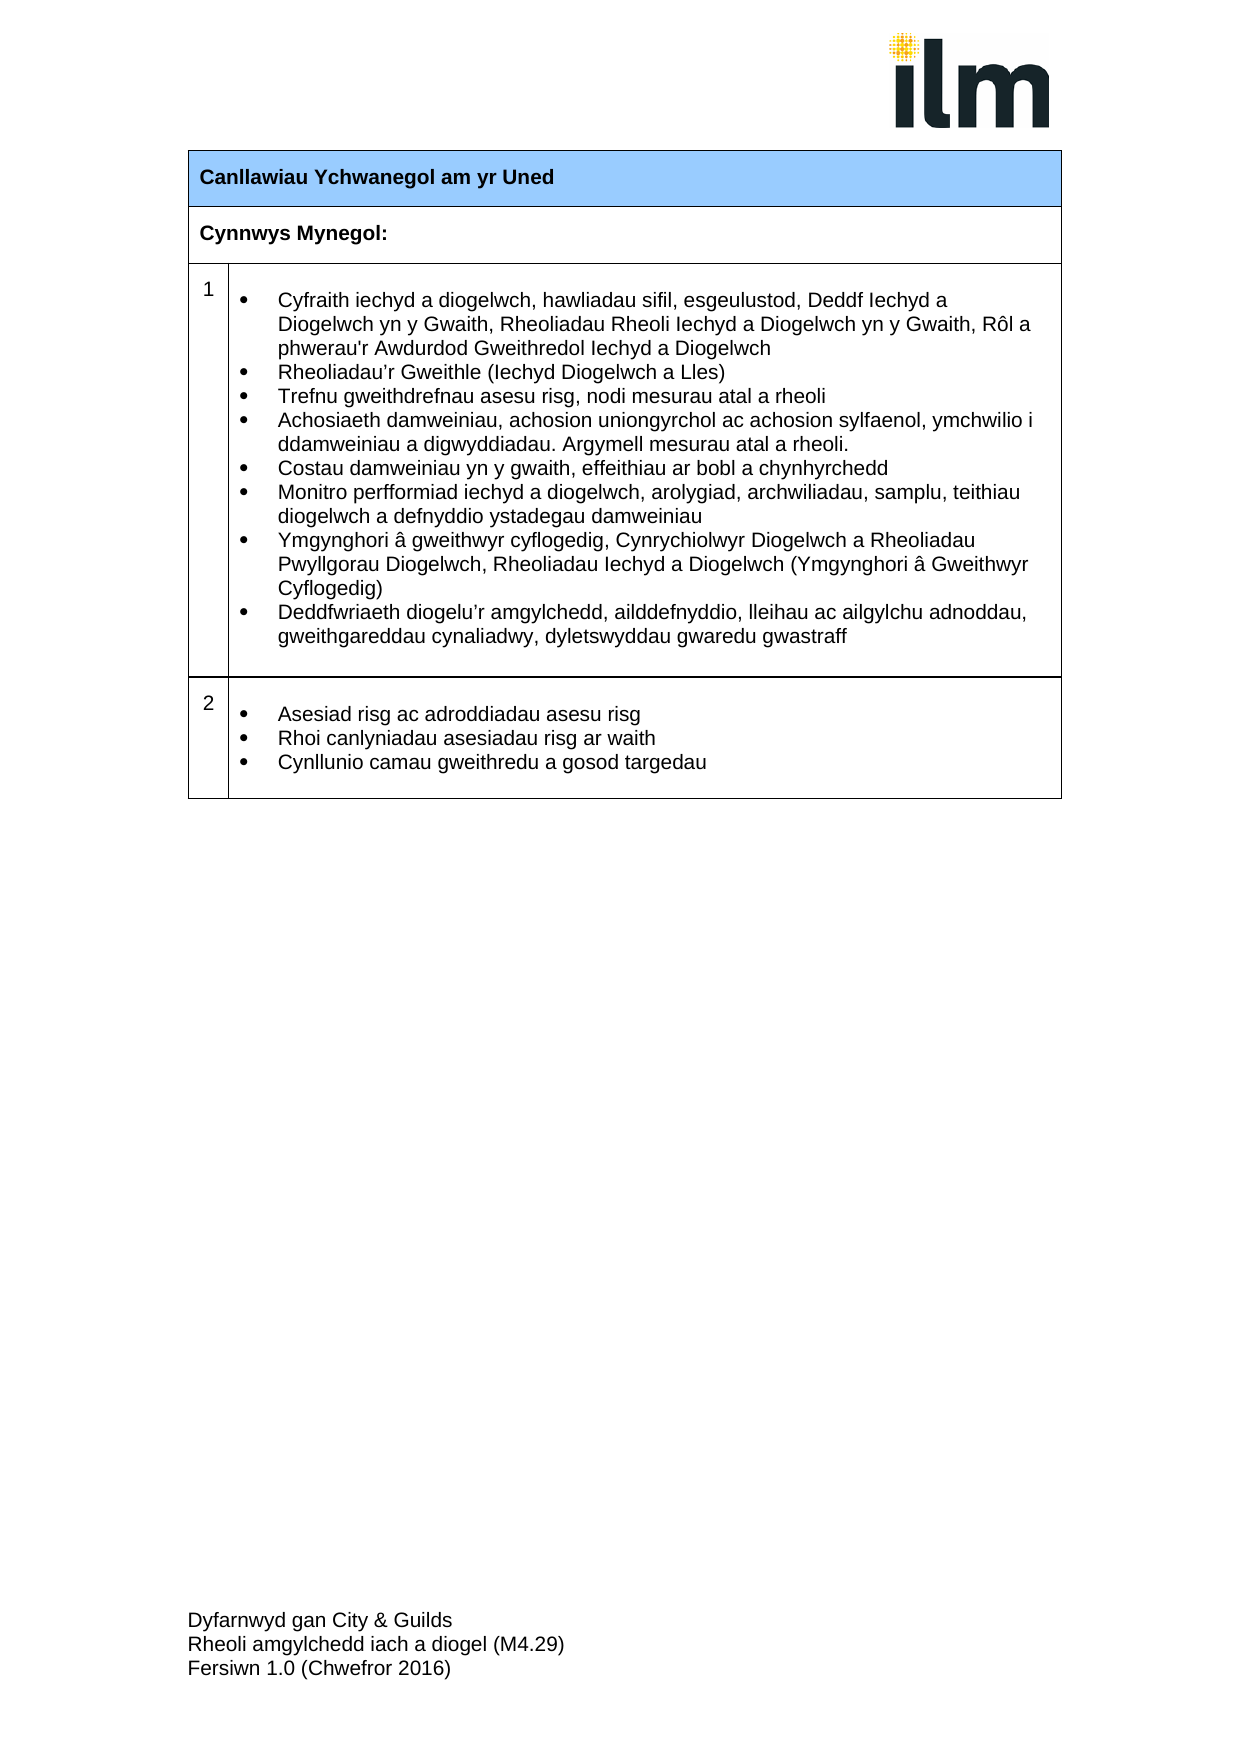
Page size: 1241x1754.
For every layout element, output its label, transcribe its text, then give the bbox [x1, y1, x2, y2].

table_cell Cynnwys Mynegol: [189, 207, 1061, 262]
table_cell Cyfraith iechyd a diogelwch, hawliadau sifil, esgeulustod, Deddf Iechyd a Diogelwch yn y Gwaith, Rheoliadau Rheoli Iechyd a Diogelwch yn y Gwaith, Rôl a phwerau'r Awdurdod Gweithredol Iechyd a Diogelwch Rheoliadau’r Gweithle (Iechyd Diogelwch a Lles) Trefnu gweithdrefnau asesu risg, nodi mesurau atal a rheoli Achosiaeth damweiniau, achosion uniongyrchol ac achosion sylfaenol, ymchwilio i ddamweiniau a digwyddiadau. Argymell mesurau atal a rheoli. Costau damweiniau yn y gwaith, effeithiau ar bobl a chynhyrchedd Monitro perfformiad iechyd a diogelwch, arolygiad, archwiliadau, samplu, teithiau diogelwch a defnyddio ystadegau damweiniau Ymgynghori â gweithwyr cyflogedig, Cynrychiolwyr Diogelwch a Rheoliadau Pwyllgorau Diogelwch, Rheoliadau Iechyd a Diogelwch (Ymgynghori â Gweithwyr Cyflogedig) Deddfwriaeth diogelu’r amgylchedd, ailddefnyddio, lleihau ac ailgylchu adnoddau, gweithgareddau cynaliadwy, dyletswyddau gwaredu gwastraff [229, 264, 1061, 676]
picture [889, 33, 1049, 128]
table_cell Canllawiau Ychwanegol am yr Uned [189, 151, 1061, 206]
table_cell 1 [189, 264, 228, 676]
table_cell Asesiad risg ac adroddiadau asesu risg Rhoi canlyniadau asesiadau risg ar waith Cynllunio camau gweithredu a gosod targedau [229, 678, 1061, 798]
table_cell 2 [189, 678, 228, 798]
